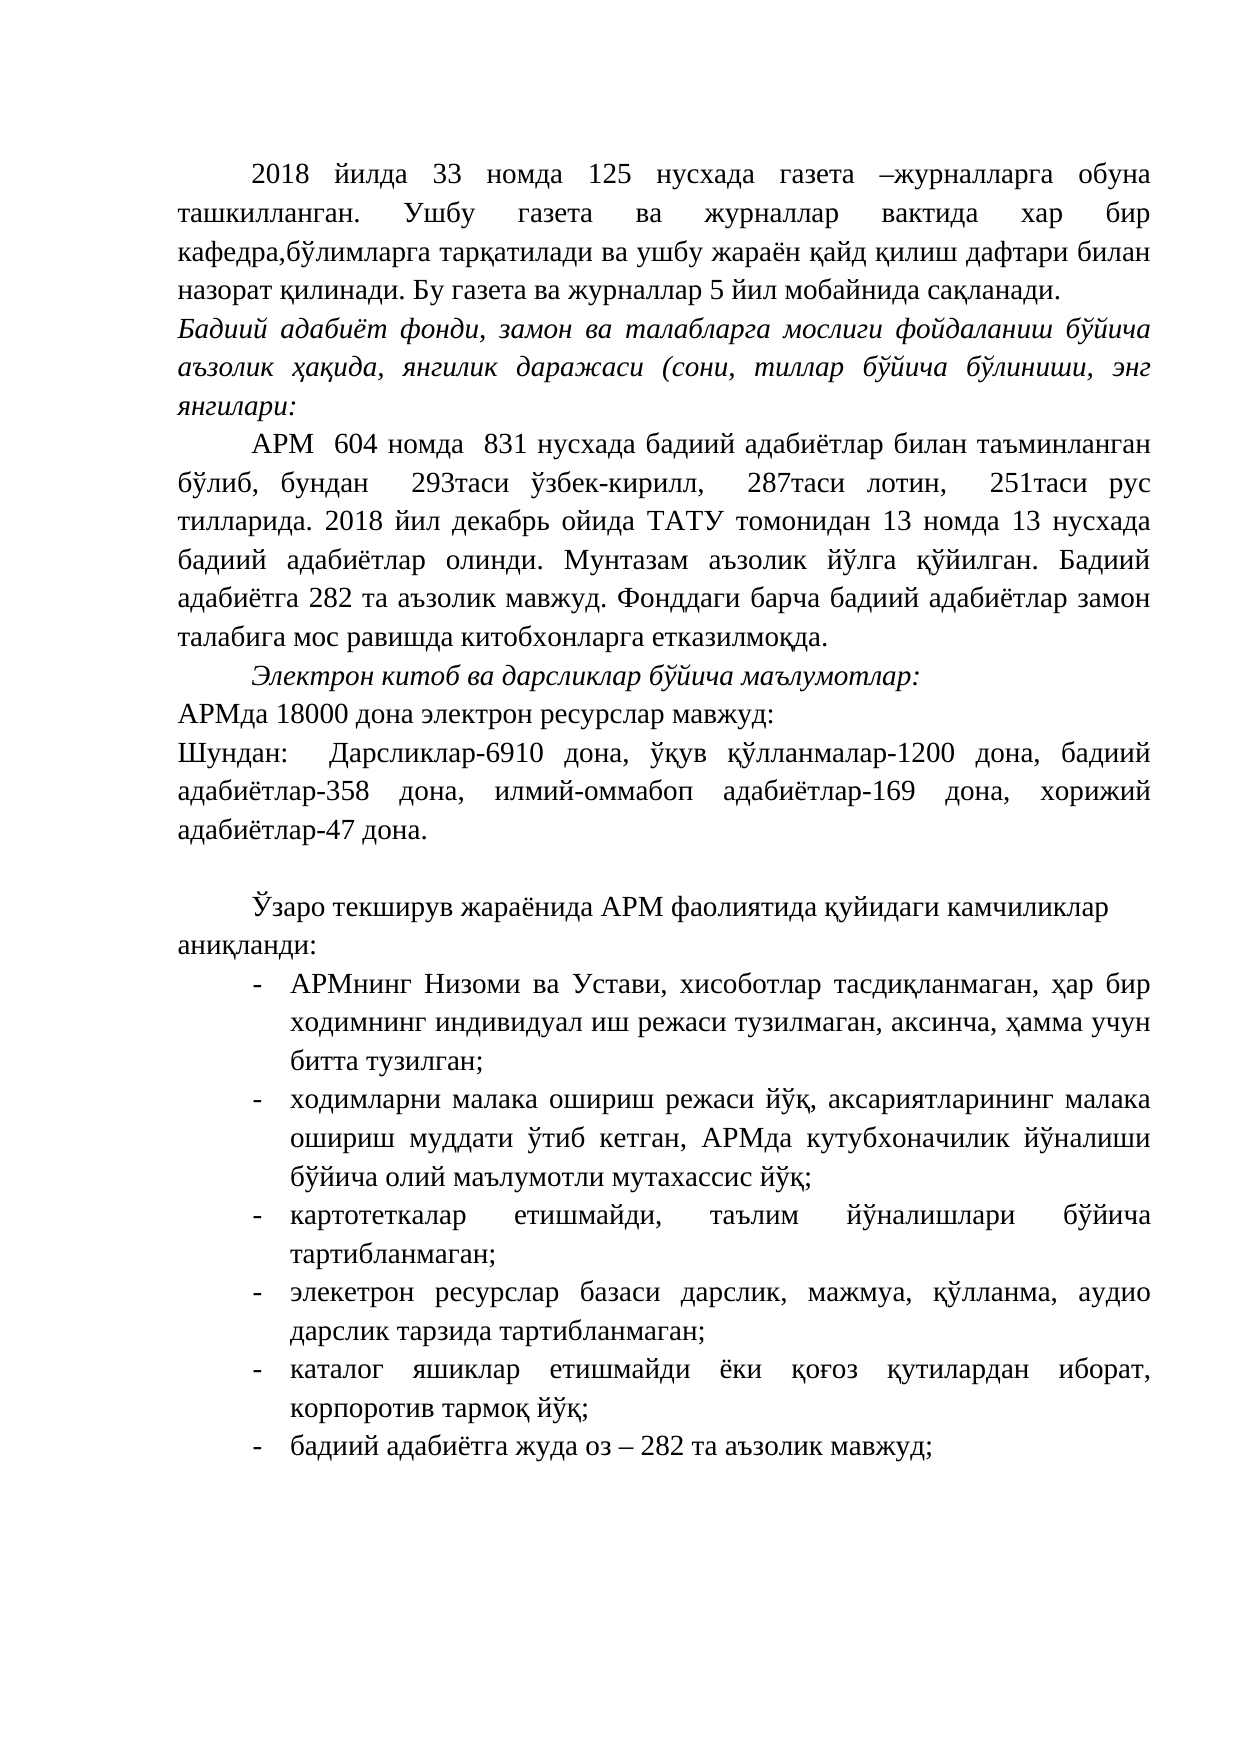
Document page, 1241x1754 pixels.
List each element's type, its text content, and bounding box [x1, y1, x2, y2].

text АРМ 604 номда 831 нусхада бадиий адабиётлар билан таъминланган бўлиб, бундан 293таси ўзбек-кирилл, 287таси лотин, 251таси рус тилларида. 2018 йил декабрь ойида ТАТУ томонидан 13 номда 13 нусхада бадиий адабиётлар олинди. Мунтазам аъзолик йўлга қўйилган. Бадиий адабиётга 282 та аъзолик мавжуд. Фонддаги барча бадиий адабиётлар замон талабига мос равишда китобхонларга етказилмоқда. [177, 426, 1152, 653]
list АРМнинг Низоми ва Устави, хисоботлар тасдиқланмаган, ҳар бир ходимнинг индивидуал иш режаси тузилмаган, аксинча, ҳамма учун битта тузилган; [252, 966, 1152, 1077]
text АРМда 18000 дона электрон ресурслар мавжуд: [177, 696, 1152, 730]
text Шундан: Дарсликлар-6910 дона, ўқув қўлланмалар-1200 дона, бадиий адабиётлар-358 дона, илмий-оммабоп адабиётлар-169 дона, хорижий адабиётлар-47 дона. [177, 735, 1152, 845]
text Ўзаро текширув жараёнида АРМ фаолиятида қуйидаги камчиликлар аниқланди: [177, 889, 1152, 961]
list ходимларни малака ошириш режаси йўқ, аксариятларининг малака ошириш муддати ўтиб кетган, АРМда кутубхоначилик йўналиши бўйича олий маълумотли мутахассис йўқ; [252, 1082, 1152, 1192]
list каталог яшиклар етишмайди ёки қоғоз қутилардан иборат, корпоротив тармоқ йўқ; [252, 1351, 1152, 1423]
text 2018 йилда 33 номда 125 нусхада газета –журналларга обуна ташкилланган. Ушбу газета ва журналлар вактида хар бир кафедра,бўлимларга тарқатилади ва ушбу жараён қайд қилиш дафтари билан назорат қилинади. Бу газета ва журналлар 5 йил мобайнида сақланади. [177, 157, 1152, 306]
list картотеткалар етишмайди, таълим йўналишлари бўйича тартибланмаган; [252, 1197, 1152, 1269]
text Электрон китоб ва дарсликлар бўйича маълумотлар: [177, 658, 1152, 691]
list элекетрон ресурслар базаси дарслик, мажмуа, қўлланма, аудио дарслик тарзида тартибланмаган; [252, 1274, 1152, 1346]
text Бадиий адабиёт фонди, замон ва талабларга мослиги фойдаланиш бўйича аъзолик ҳақида, янгилик даражаси (сони, тиллар бўйича бўлиниши, энг янгилари: [177, 311, 1152, 421]
list бадиий адабиётга жуда оз – 282 та аъзолик мавжуд; [252, 1428, 1152, 1462]
